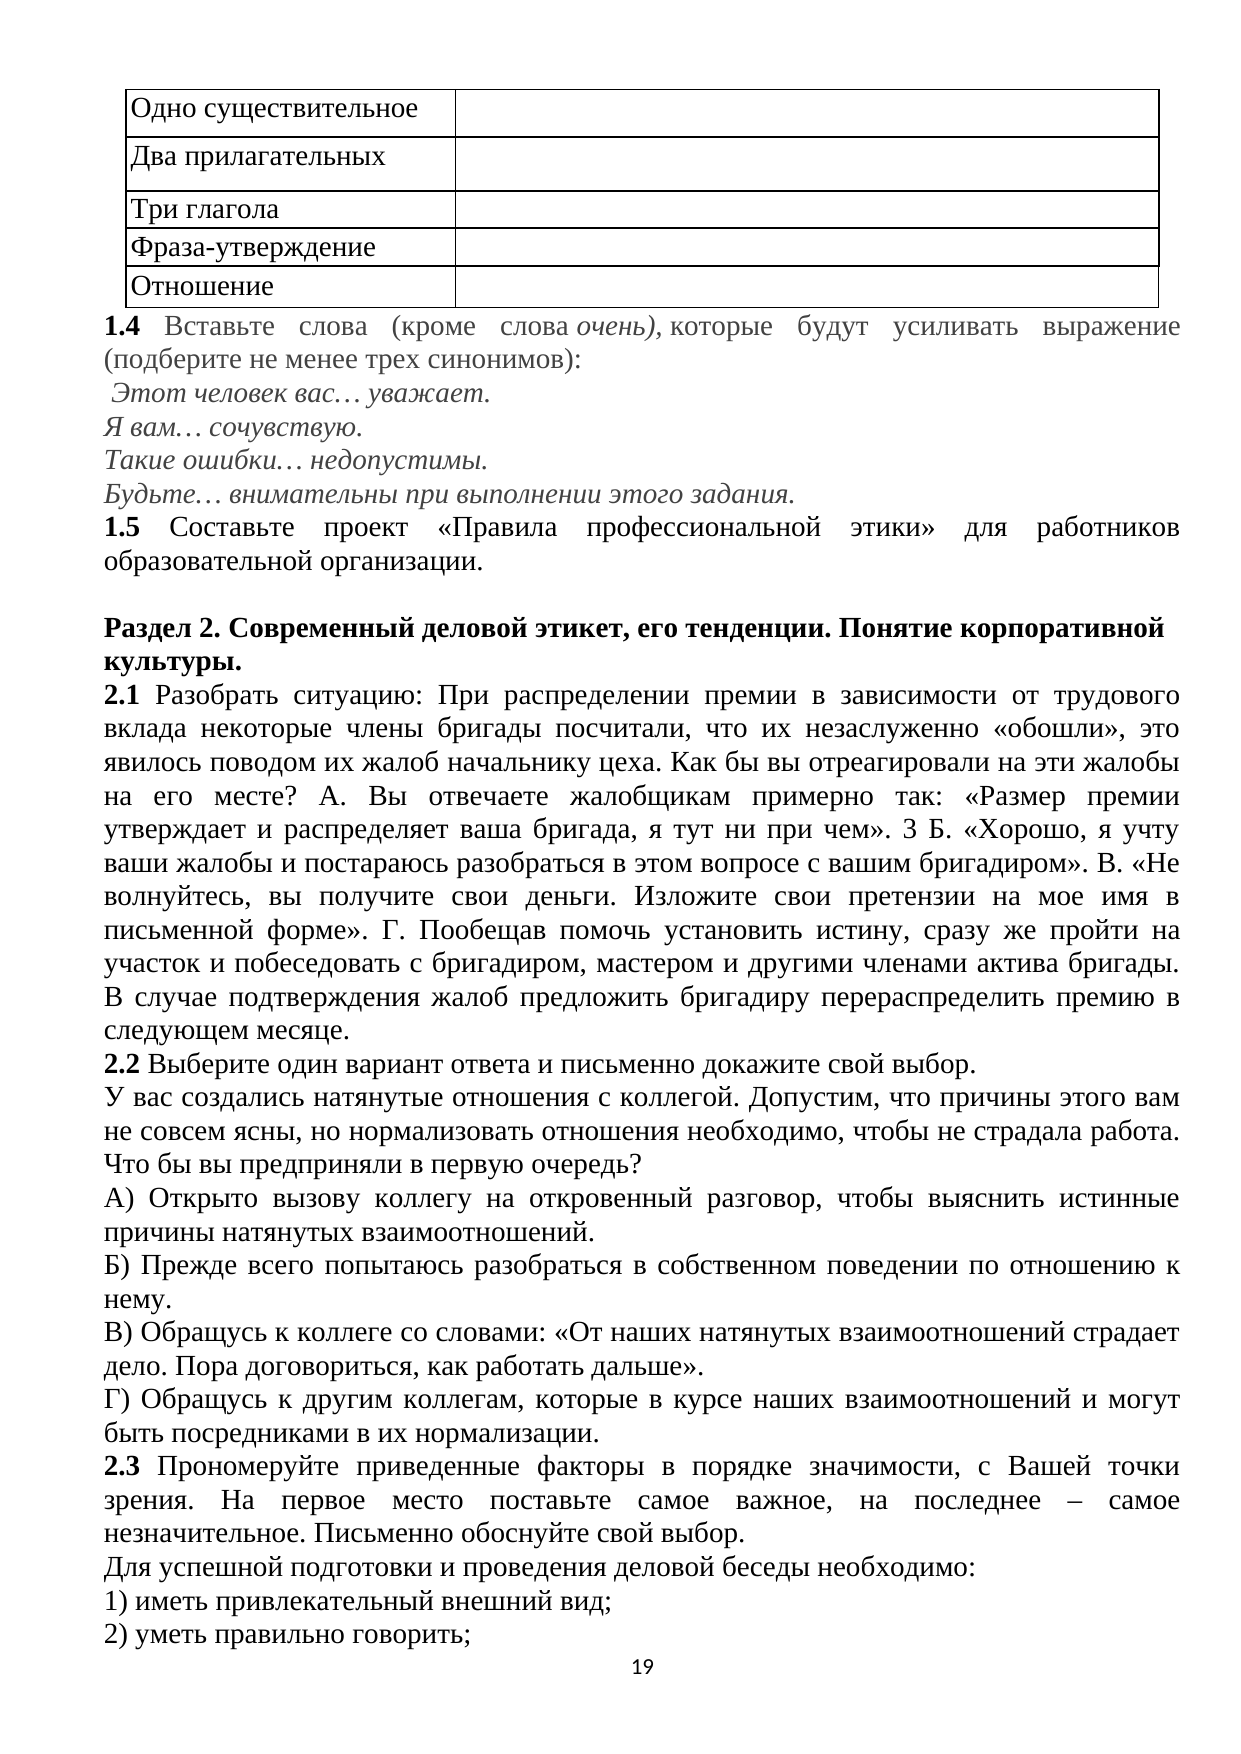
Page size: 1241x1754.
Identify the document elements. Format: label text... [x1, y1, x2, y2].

table_cell Отношение [127, 267, 455, 307]
text 2.2 Выберите один вариант ответа и письменно докажите свой выбор. [103, 1046, 1181, 1079]
text Для успешной подготовки и проведения деловой беседы необходимо: [103, 1549, 1181, 1583]
text Этот человек вас… уважает. [103, 375, 1181, 409]
text 2.3 Прономеруйте приведенные факторы в порядке значимости, с Вашей точки зрения. На первое место поставьте самое важное, на последнее – самое незначительное. Письменно обоснуйте свой выбор. [103, 1448, 1181, 1549]
table_cell [456, 138, 1158, 190]
table_cell [456, 229, 1158, 265]
table_cell [456, 90, 1158, 136]
text 1.4 Вставьте слова (кроме слова очень), которые будут усиливать выражение (подберите не менее трех синонимов): [103, 308, 1181, 375]
table_cell Два прилагательных [127, 138, 455, 190]
text 2) уметь правильно говорить; [103, 1616, 1181, 1650]
table_cell [456, 267, 1158, 307]
text 1) иметь привлекательный внешний вид; [103, 1583, 1181, 1616]
text В) Обращусь к коллеге со словами: «От наших натянутых взаимоотношений страдает дело. Пора договориться, как работать дальше». [103, 1314, 1181, 1381]
text Будьте… внимательны при выполнении этого задания. [103, 476, 1181, 509]
text 2.1 Разобрать ситуацию: При распределении премии в зависимости от трудового вклада некоторые члены бригады посчитали, что их незаслуженно «обошли», это явилось поводом их жалоб начальнику цеха. Как бы вы отреагировали на эти жалобы на его месте? А. Вы отвечаете жалобщикам примерно так: «Размер премии утверждает и распределяет ваша бригада, я тут ни при чем». 3 Б. «Хорошо, я учту ваши жалобы и постараюсь разобраться в этом вопросе с вашим бригадиром». В. «Не волнуйтесь, вы получите свои деньги. Изложите свои претензии на мое имя в письменной форме». Г. Пообещав помочь установить истину, сразу же пройти на участок и побеседовать с бригадиром, мастером и другими членами актива бригады. В случае подтверждения жалоб предложить бригадиру перераспределить премию в следующем месяце. [103, 677, 1181, 1046]
text Я вам… сочувствую. [103, 409, 1181, 442]
text А) Открыто вызову коллегу на откровенный разговор, чтобы выяснить истинные причины натянутых взаимоотношений. [103, 1180, 1181, 1247]
table_cell [456, 192, 1158, 227]
table_cell Одно существительное [127, 90, 455, 136]
text У вас создались натянутые отношения с коллегой. Допустим, что причины этого вам не совсем ясны, но нормализовать отношения необходимо, чтобы не страдала работа. Что бы вы предприняли в первую очередь? [103, 1079, 1181, 1180]
text Такие ошибки… недопустимы. [103, 442, 1181, 476]
table_cell Фраза-утверждение [127, 229, 455, 265]
text Г) Обращусь к другим коллегам, которые в курсе наших взаимоотношений и могут быть посредниками в их нормализации. [103, 1381, 1181, 1448]
text Раздел 2. Современный деловой этикет, его тенденции. Понятие корпоративной культуры. [103, 610, 1181, 677]
text 1.5 Составьте проект «Правила профессиональной этики» для работников образовательной организации. [103, 509, 1181, 576]
text Б) Прежде всего попытаюсь разобраться в собственном поведении по отношению к нему. [103, 1247, 1181, 1314]
table_cell Три глагола [127, 192, 455, 227]
